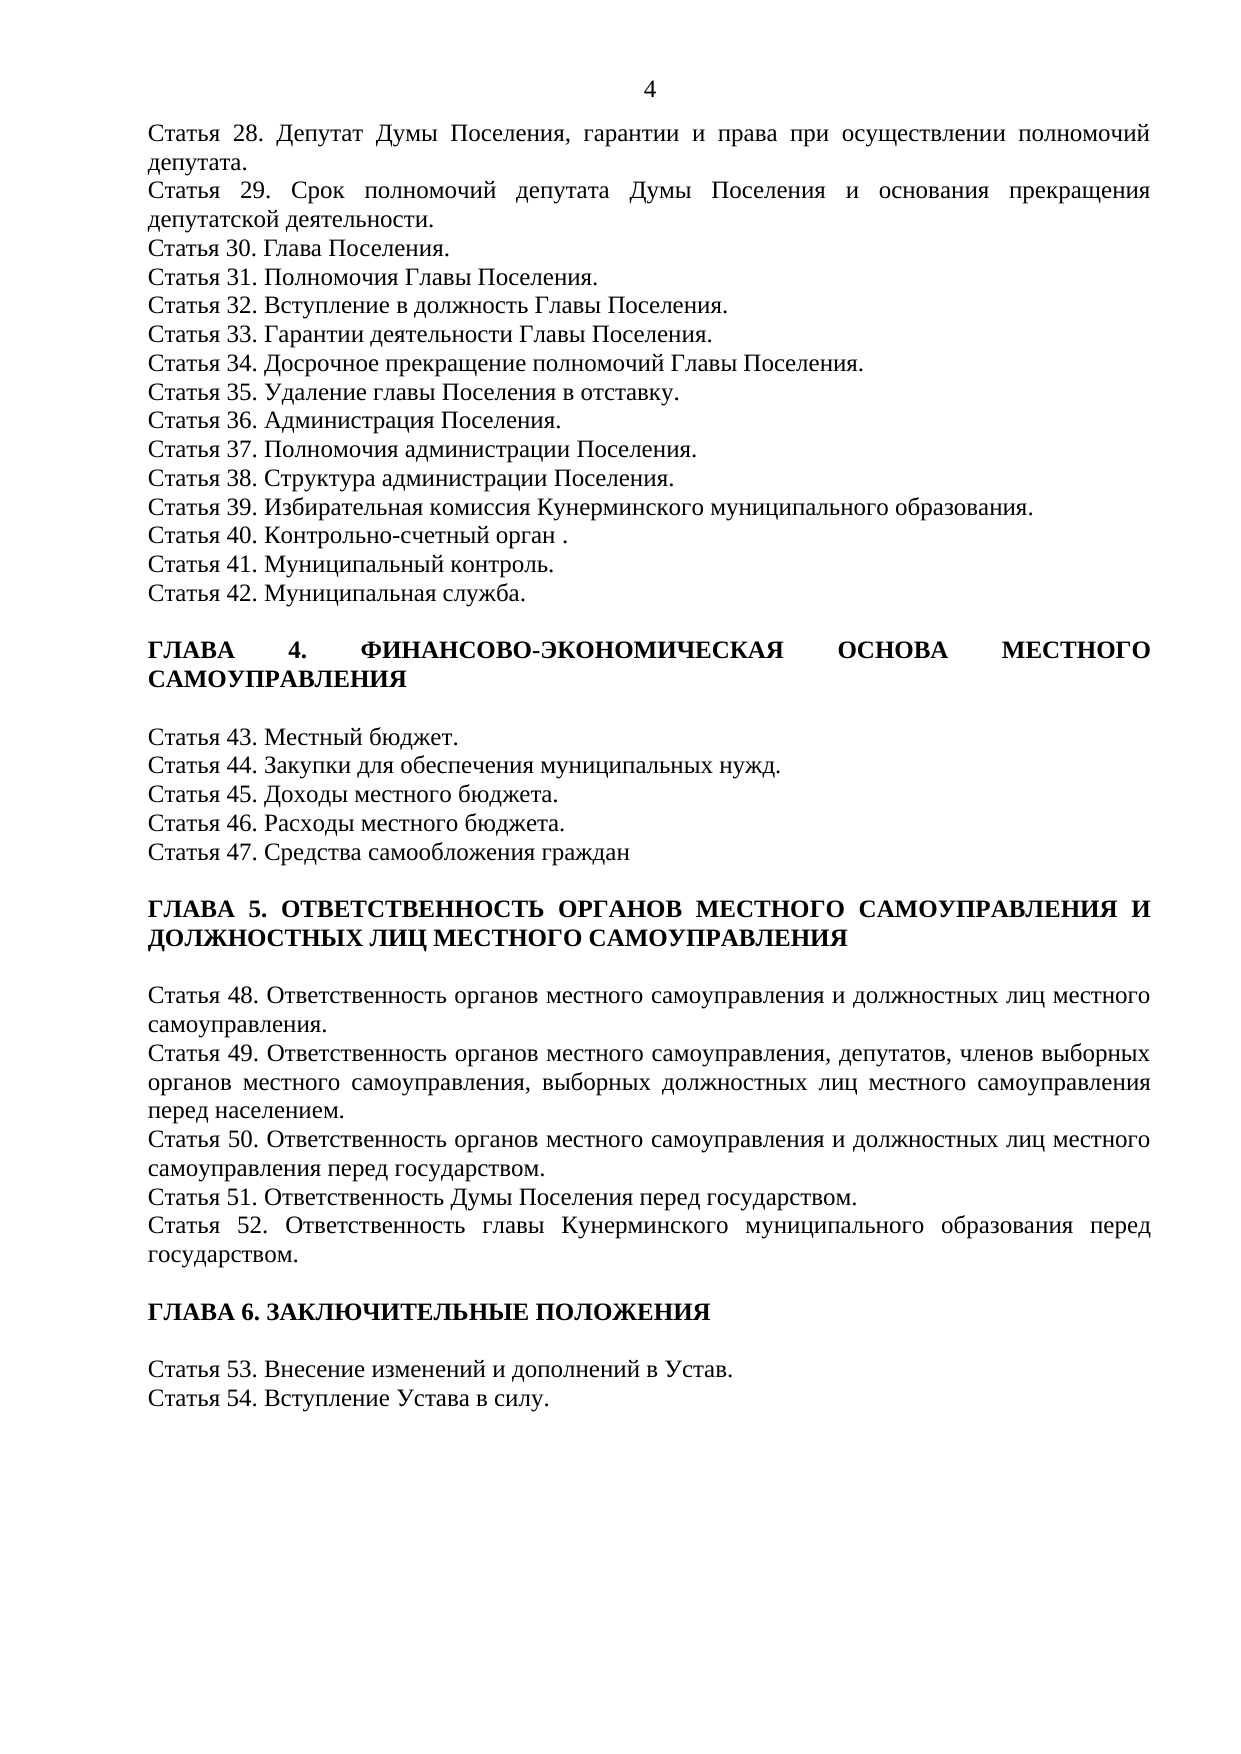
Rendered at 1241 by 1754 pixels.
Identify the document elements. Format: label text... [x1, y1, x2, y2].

text Статья 43. Местный бюджет. [148, 722, 1152, 751]
text ГЛАВА 4. ФИНАНСОВО-ЭКОНОМИЧЕСКАЯ ОСНОВА МЕСТНОГО САМОУПРАВЛЕНИЯ [148, 636, 1152, 693]
text Статья 35. Удаление главы Поселения в отставку. [148, 377, 1152, 406]
text Статья 28. Депутат Думы Поселения, гарантии и права при осуществлении полномочий депутата. [148, 118, 1152, 176]
text Статья 45. Доходы местного бюджета. [148, 779, 1152, 808]
text Статья 46. Расходы местного бюджета. [148, 808, 1152, 837]
text Статья 31. Полномочия Главы Поселения. [148, 262, 1152, 291]
text Статья 51. Ответственность Думы Поселения перед государством. [148, 1182, 1152, 1211]
text Статья 39. Избирательная комиссия Кунерминского муниципального образования. [148, 492, 1152, 521]
text Статья 30. Глава Поселения. [148, 233, 1152, 262]
text Статья 37. Полномочия администрации Поселения. [148, 434, 1152, 463]
text Статья 29. Срок полномочий депутата Думы Поселения и основания прекращения депутатской деятельности. [148, 176, 1152, 233]
text ГЛАВА 5. ОТВЕТСТВЕННОСТЬ ОРГАНОВ МЕСТНОГО САМОУПРАВЛЕНИЯ И ДОЛЖНОСТНЫХ ЛИЦ МЕСТНОГО САМОУПРАВЛЕНИЯ [148, 894, 1152, 952]
text Статья 49. Ответственность органов местного самоуправления, депутатов, членов выборных органов местного самоуправления, выборных должностных лиц местного самоуправления перед населением. [148, 1038, 1152, 1124]
text Статья 50. Ответственность органов местного самоуправления и должностных лиц местного самоуправления перед государством. [148, 1124, 1152, 1182]
text Статья 38. Структура администрации Поселения. [148, 463, 1152, 492]
text Статья 52. Ответственность главы Кунерминского муниципального образования перед государством. [148, 1211, 1152, 1268]
text Статья 32. Вступление в должность Главы Поселения. [148, 291, 1152, 319]
text Статья 47. Средства самообложения граждан [148, 837, 1152, 866]
text ГЛАВА 6. ЗАКЛЮЧИТЕЛЬНЫЕ ПОЛОЖЕНИЯ [148, 1297, 1152, 1326]
text Статья 54. Вступление Устава в силу. [148, 1383, 1152, 1412]
text Статья 42. Муниципальная служба. [148, 578, 1152, 607]
text Статья 53. Внесение изменений и дополнений в Устав. [148, 1354, 1152, 1383]
text Статья 41. Муниципальный контроль. [148, 549, 1152, 578]
text Статья 34. Досрочное прекращение полномочий Главы Поселения. [148, 348, 1152, 377]
text Статья 44. Закупки для обеспечения муниципальных нужд. [148, 751, 1152, 779]
text Статья 40. Контрольно-счетный орган . [148, 521, 1152, 549]
text Статья 33. Гарантии деятельности Главы Поселения. [148, 319, 1152, 348]
text Статья 36. Администрация Поселения. [148, 406, 1152, 434]
text Статья 48. Ответственность органов местного самоуправления и должностных лиц местного самоуправления. [148, 981, 1152, 1038]
